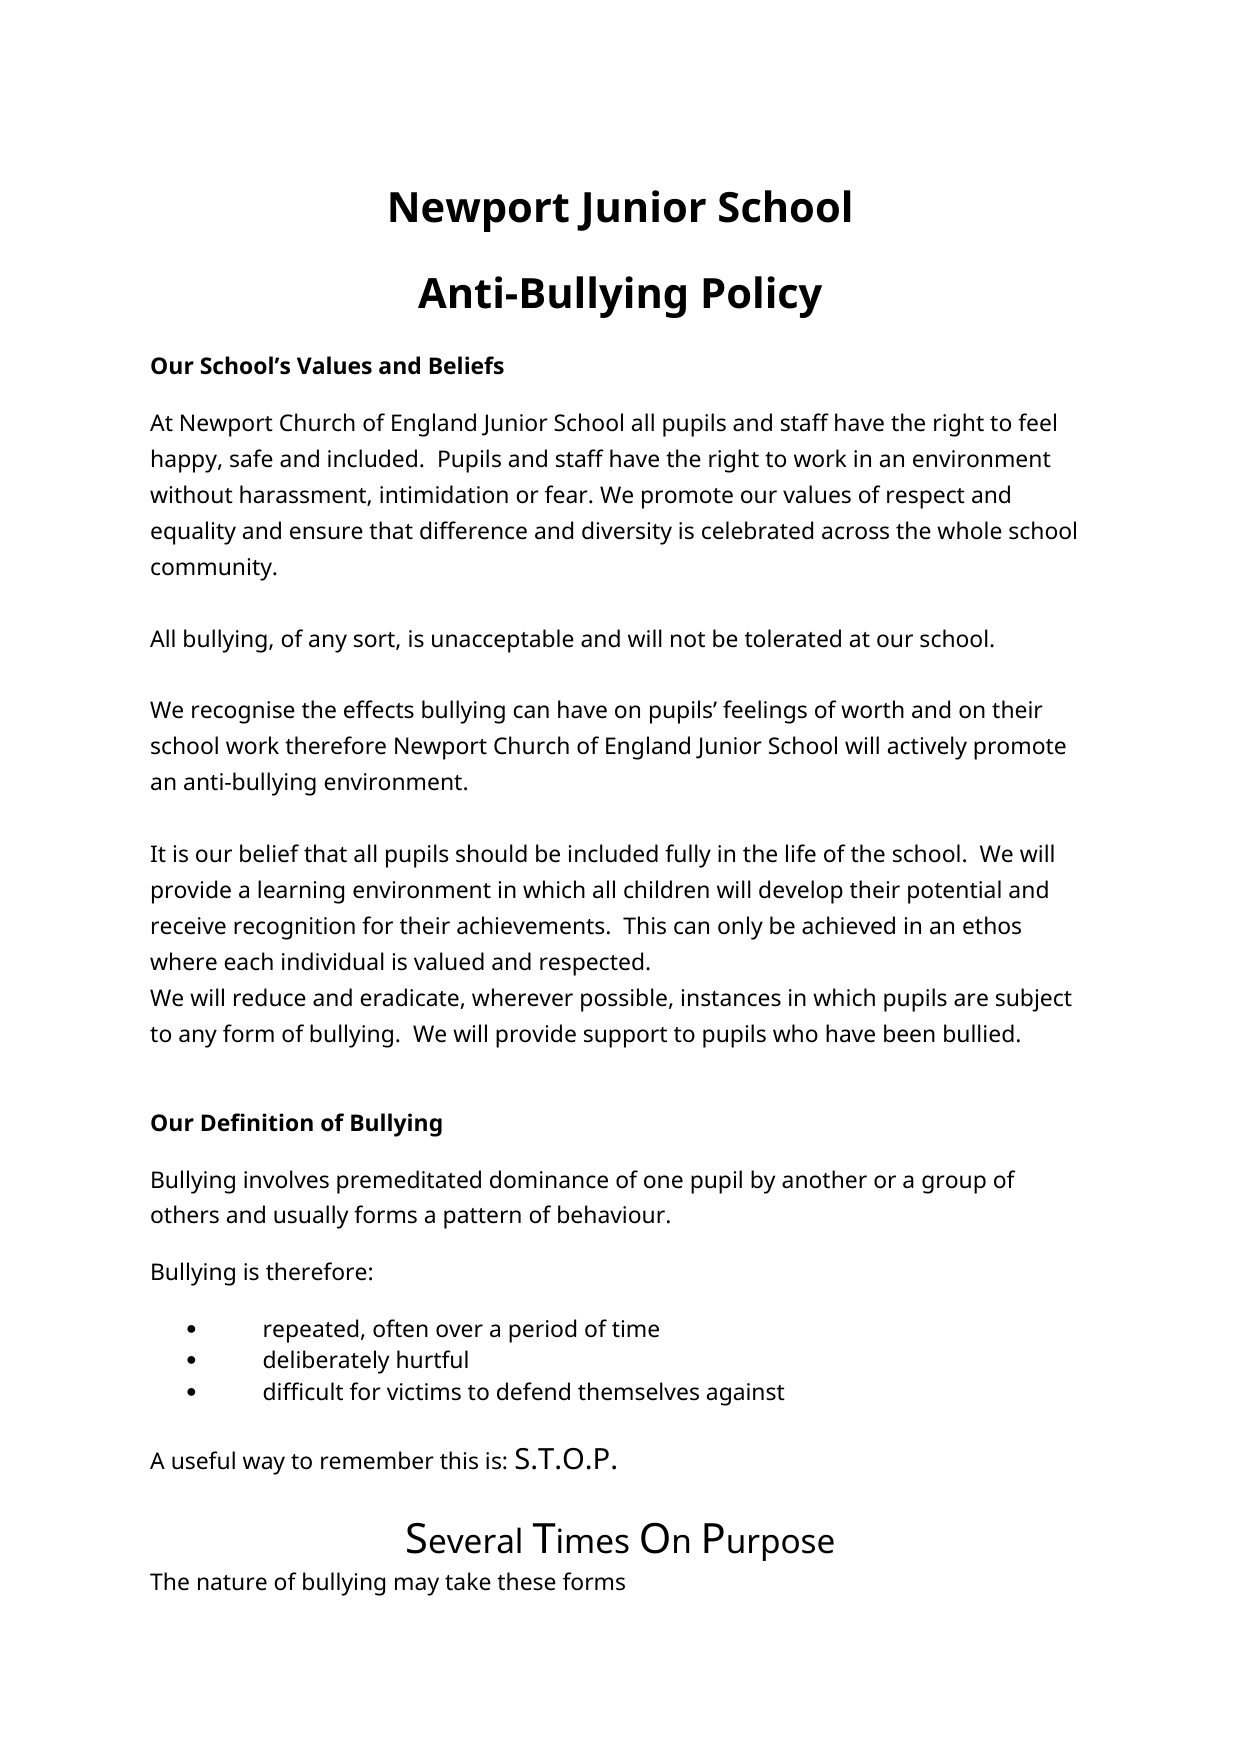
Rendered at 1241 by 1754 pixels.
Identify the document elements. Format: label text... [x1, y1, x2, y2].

text The nature of bullying may take these forms [150, 1566, 1090, 1597]
text Newport Junior School [150, 178, 1090, 235]
text We recognise the effects bullying can have on pupils’ feelings of worth and on their school work therefore Newport Church of England Junior School will actively promote an anti-bullying environment. [150, 694, 1090, 797]
text Several Times On Purpose [150, 1509, 1090, 1566]
text It is our belief that all pupils should be included fully in the life of the school. We will provide a learning environment in which all children will develop their potential and receive recognition for their achievements. This can only be achieved in an ethos where each individual is valued and respected. [150, 838, 1090, 977]
list repeated, often over a period of time [187, 1313, 1090, 1344]
text At Newport Church of England Junior School all pupils and staff have the right to feel happy, safe and included. Pupils and staff have the right to work in an environment without harassment, intimidation or fear. We promote our values of respect and equality and ensure that difference and diversity is celebrated across the whole school community. [150, 407, 1090, 582]
list difficult for victims to defend themselves against [187, 1376, 1090, 1407]
text All bullying, of any sort, is unacceptable and will not be tolerated at our school. [150, 622, 1090, 654]
text Our Definition of Bullying [150, 1107, 1090, 1138]
text Our School’s Values and Beliefs [150, 350, 1090, 381]
text We will reduce and eradicate, wherever possible, instances in which pupils are subject to any form of bullying. We will provide support to pupils who have been bullied. [150, 982, 1090, 1049]
text Bullying involves premeditated dominance of one pupil by another or a group of others and usually forms a pattern of behaviour. [150, 1163, 1090, 1231]
list deliberately hurtful [187, 1344, 1090, 1376]
text Anti-Bullying Policy [150, 264, 1090, 321]
text A useful way to remember this is: S.T.O.P. [150, 1438, 1090, 1478]
text Bullying is therefore: [150, 1256, 1090, 1287]
